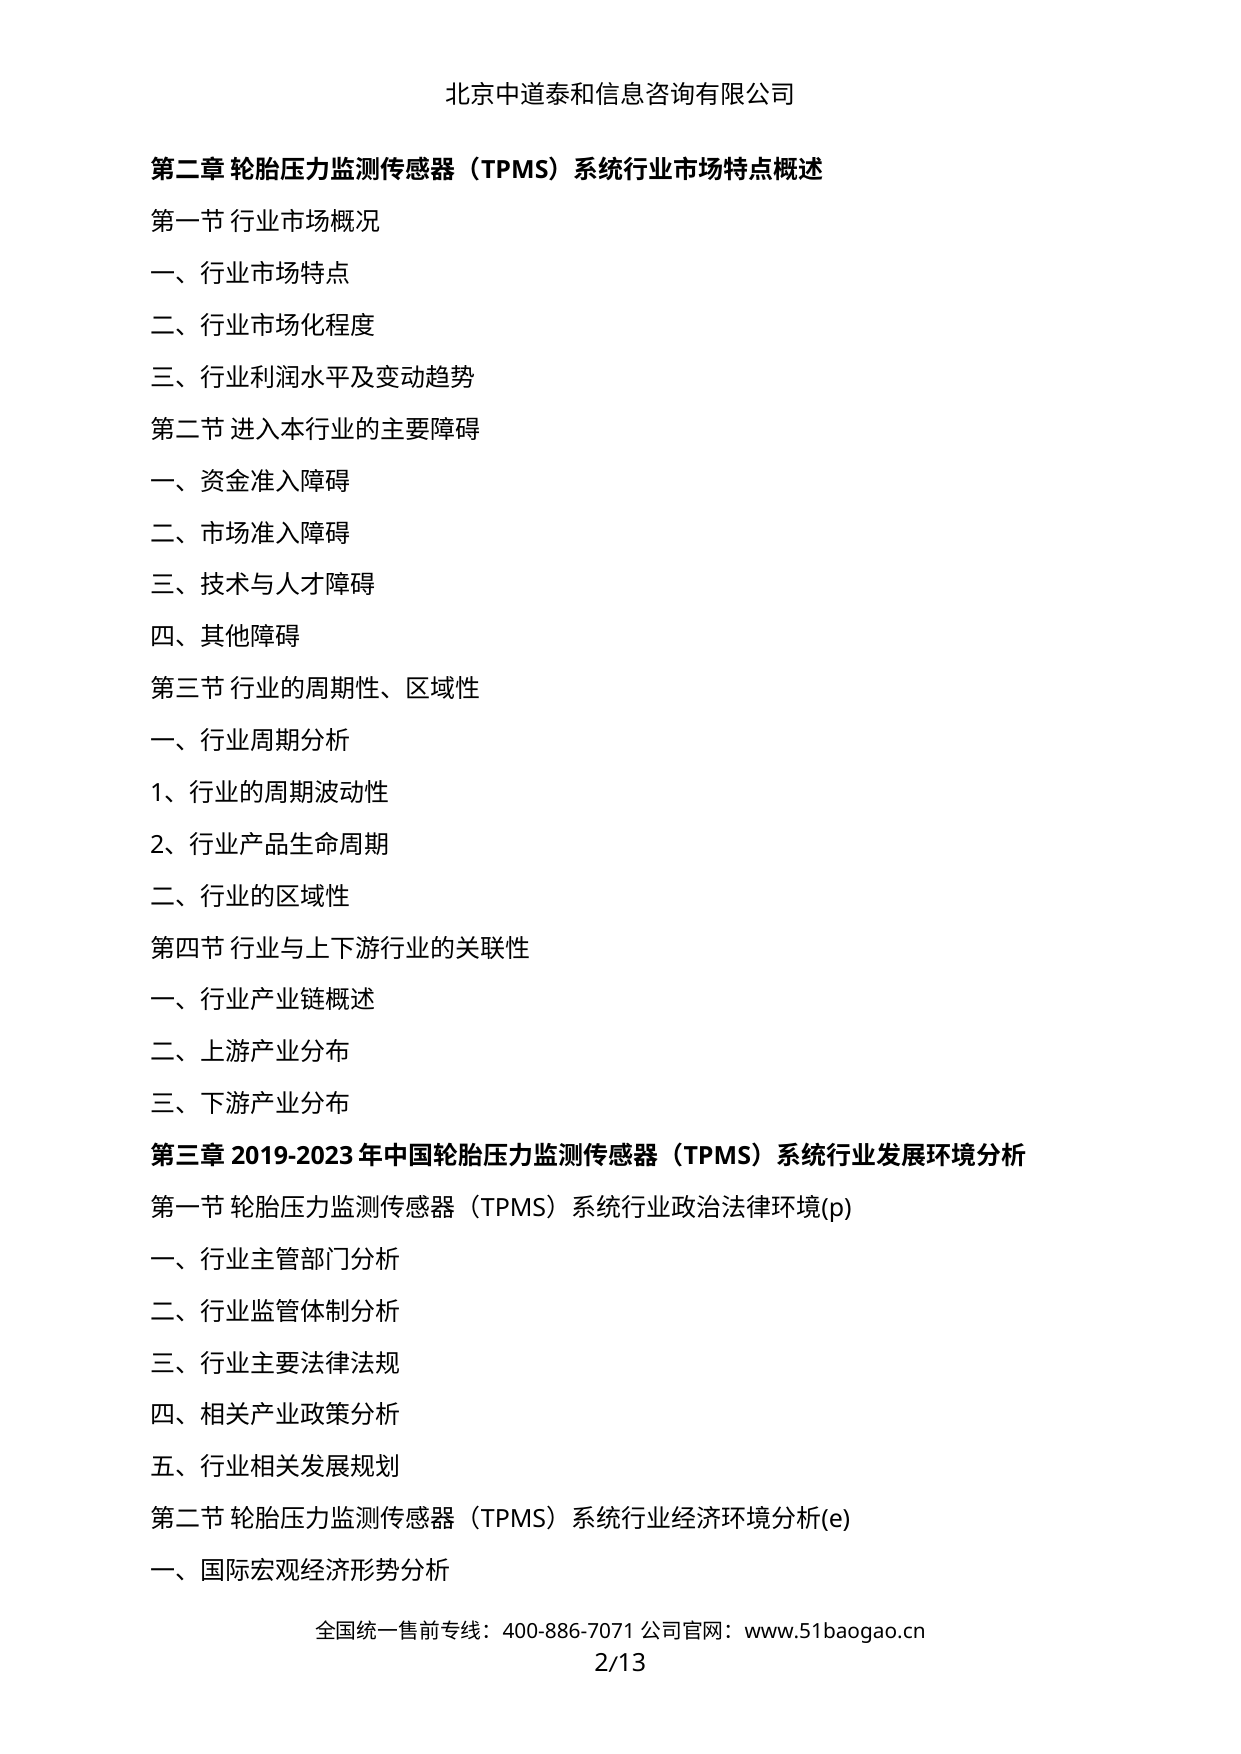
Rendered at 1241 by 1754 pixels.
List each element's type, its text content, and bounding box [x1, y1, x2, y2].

text 四、相关产业政策分析 [150, 1395, 1090, 1431]
text 三、行业主要法律法规 [150, 1343, 1090, 1379]
text 二、上游产业分布 [150, 1032, 1090, 1068]
text 第四节 行业与上下游行业的关联性 [150, 928, 1090, 964]
text 二、行业的区域性 [150, 876, 1090, 912]
text 二、市场准入障碍 [150, 513, 1090, 549]
text 一、资金准入障碍 [150, 461, 1090, 497]
text 一、行业产业链概述 [150, 980, 1090, 1016]
text 三、行业利润水平及变动趋势 [150, 357, 1090, 394]
text 一、行业主管部门分析 [150, 1239, 1090, 1276]
text 第二节 轮胎压力监测传感器（TPMS）系统行业经济环境分析(e) [150, 1499, 1090, 1535]
text 第三章 2019-2023年中国轮胎压力监测传感器（TPMS）系统行业发展环境分析 [150, 1136, 1090, 1172]
text 一、国际宏观经济形势分析 [150, 1551, 1090, 1587]
text 第二节 进入本行业的主要障碍 [150, 409, 1090, 446]
text 三、下游产业分布 [150, 1084, 1090, 1120]
text 2、行业产品生命周期 [150, 824, 1090, 861]
text 第一节 行业市场概况 [150, 202, 1090, 238]
text 二、行业监管体制分析 [150, 1291, 1090, 1327]
text 二、行业市场化程度 [150, 306, 1090, 342]
text 1、行业的周期波动性 [150, 772, 1090, 809]
text 四、其他障碍 [150, 617, 1090, 653]
text 第三节 行业的周期性、区域性 [150, 669, 1090, 705]
text 一、行业周期分析 [150, 721, 1090, 757]
text 第一节 轮胎压力监测传感器（TPMS）系统行业政治法律环境(p) [150, 1187, 1090, 1224]
text 第二章 轮胎压力监测传感器（TPMS）系统行业市场特点概述 [150, 150, 1090, 186]
text 三、技术与人才障碍 [150, 565, 1090, 601]
text 五、行业相关发展规划 [150, 1447, 1090, 1483]
text 一、行业市场特点 [150, 254, 1090, 290]
